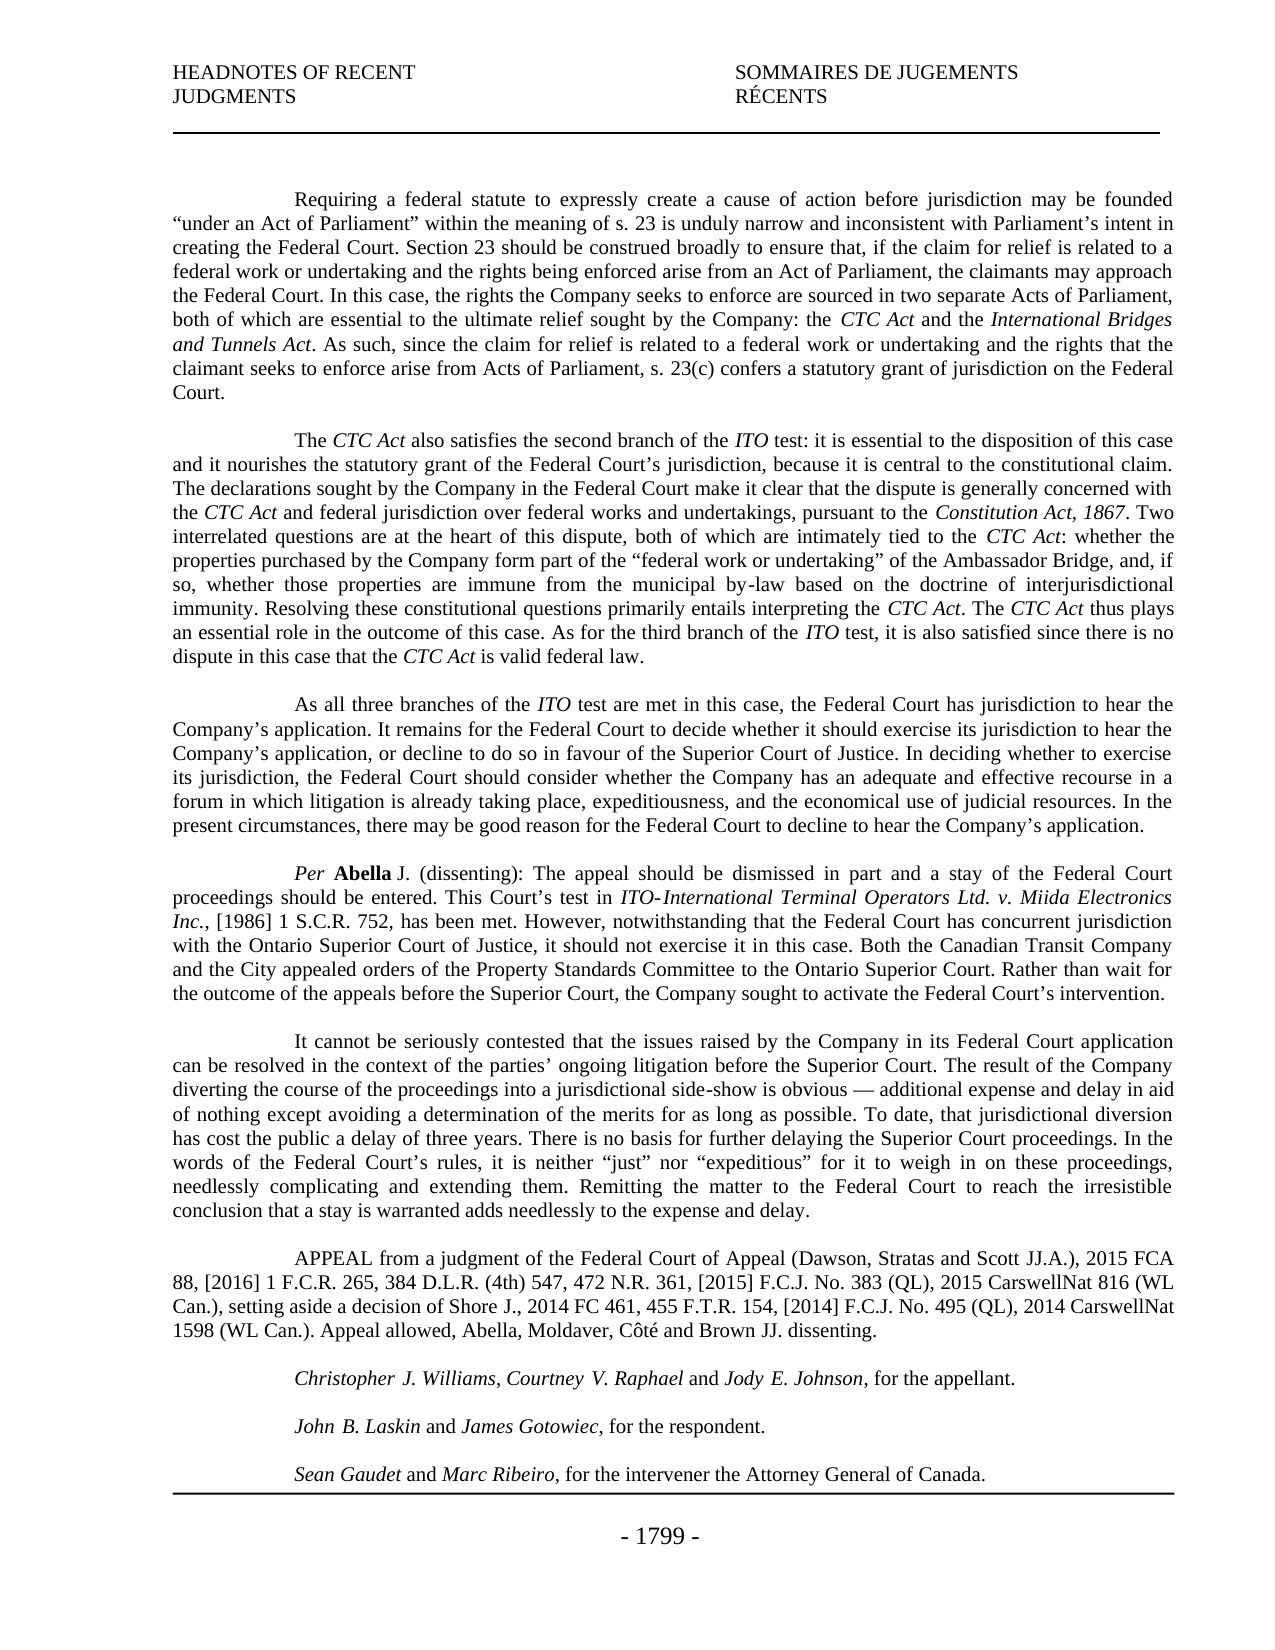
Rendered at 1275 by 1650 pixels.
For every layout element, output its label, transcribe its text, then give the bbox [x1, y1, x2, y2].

text John B. Laskin and James Gotowiec, for the respondent. [172, 1414, 1174, 1438]
text Per Abella J. (dissenting): The appeal should be dismissed in part and a stay of the Federal Court proceedings should be entered. This Court’s test in ITO-International Terminal Operators Ltd. v. Miida Electronics Inc., [1986] 1 S.C.R. 752, has been met. However, notwithstanding that the Federal Court has concurrent jurisdiction with the Ontario Superior Court of Justice, it should not exercise it in this case. Both the Canadian Transit Company and the City appealed orders of the Property Standards Committee to the Ontario Superior Court. Rather than wait for the outcome of the appeals before the Superior Court, the Company sought to activate the Federal Court’s intervention. [172, 861, 1174, 1005]
text Christopher J. Williams, Courtney V. Raphael and Jody E. Johnson, for the appellant. [172, 1366, 1174, 1390]
text As all three branches of the ITO test are met in this case, the Federal Court has jurisdiction to hear the Company’s application. It remains for the Federal Court to decide whether it should exercise its jurisdiction to hear the Company’s application, or decline to do so in favour of the Superior Court of Justice. In deciding whether to exercise its jurisdiction, the Federal Court should consider whether the Company has an adequate and effective recourse in a forum in which litigation is already taking place, expeditiousness, and the economical use of judicial resources. In the present circumstances, there may be good reason for the Federal Court to decline to hear the Company’s application. [172, 692, 1174, 837]
text The CTC Act also satisfies the second branch of the ITO test: it is essential to the disposition of this case and it nourishes the statutory grant of the Federal Court’s jurisdiction, because it is central to the constitutional claim. The declarations sought by the Company in the Federal Court make it clear that the dispute is generally concerned with the CTC Act and federal jurisdiction over federal works and undertakings, pursuant to the Constitution Act, 1867. Two interrelated questions are at the heart of this dispute, both of which are intimately tied to the CTC Act: whether the properties purchased by the Company form part of the “federal work or undertaking” of the Ambassador Bridge, and, if so, whether those properties are immune from the municipal by-law based on the doctrine of interjurisdictional immunity. Resolving these constitutional questions primarily entails interpreting the CTC Act. The CTC Act thus plays an essential role in the outcome of this case. As for the third branch of the ITO test, it is also satisfied since there is no dispute in this case that the CTC Act is valid federal law. [172, 428, 1174, 668]
text Sean Gaudet and Marc Ribeiro, for the intervener the Attorney General of Canada. [172, 1462, 1174, 1486]
text APPEAL from a judgment of the Federal Court of Appeal (Dawson, Stratas and Scott JJ.A.), 2015 FCA 88, [2016] 1 F.C.R. 265, 384 D.L.R. (4th) 547, 472 N.R. 361, [2015] F.C.J. No. 383 (QL), 2015 CarswellNat 816 (WL Can.), setting aside a decision of Shore J., 2014 FC 461, 455 F.T.R. 154, [2014] F.C.J. No. 495 (QL), 2014 CarswellNat 1598 (WL Can.). Appeal allowed, Abella, Moldaver, Côté and Brown JJ. dissenting. [172, 1246, 1174, 1342]
text Requiring a federal statute to expressly create a cause of action before jurisdiction may be founded “under an Act of Parliament” within the meaning of s. 23 is unduly narrow and inconsistent with Parliament’s intent in creating the Federal Court. Section 23 should be construed broadly to ensure that, if the claim for relief is related to a federal work or undertaking and the rights being enforced arise from an Act of Parliament, the claimants may approach the Federal Court. In this case, the rights the Company seeks to enforce are sourced in two separate Acts of Parliament, both of which are essential to the ultimate relief sought by the Company: the CTC Act and the International Bridges and Tunnels Act. As such, since the claim for relief is related to a federal work or undertaking and the rights that the claimant seeks to enforce arise from Acts of Parliament, s. 23(c) confers a statutory grant of jurisdiction on the Federal Court. [172, 187, 1174, 404]
text It cannot be seriously contested that the issues raised by the Company in its Federal Court application can be resolved in the context of the parties’ ongoing litigation before the Superior Court. The result of the Company diverting the course of the proceedings into a jurisdictional side-show is obvious — additional expense and delay in aid of nothing except avoiding a determination of the merits for as long as possible. To date, that jurisdictional diversion has cost the public a delay of three years. There is no basis for further delaying the Superior Court proceedings. In the words of the Federal Court’s rules, it is neither “just” nor “expeditious” for it to weigh in on these proceedings, needlessly complicating and extending them. Remitting the matter to the Federal Court to reach the irresistible conclusion that a stay is warranted adds needlessly to the expense and delay. [172, 1029, 1174, 1222]
